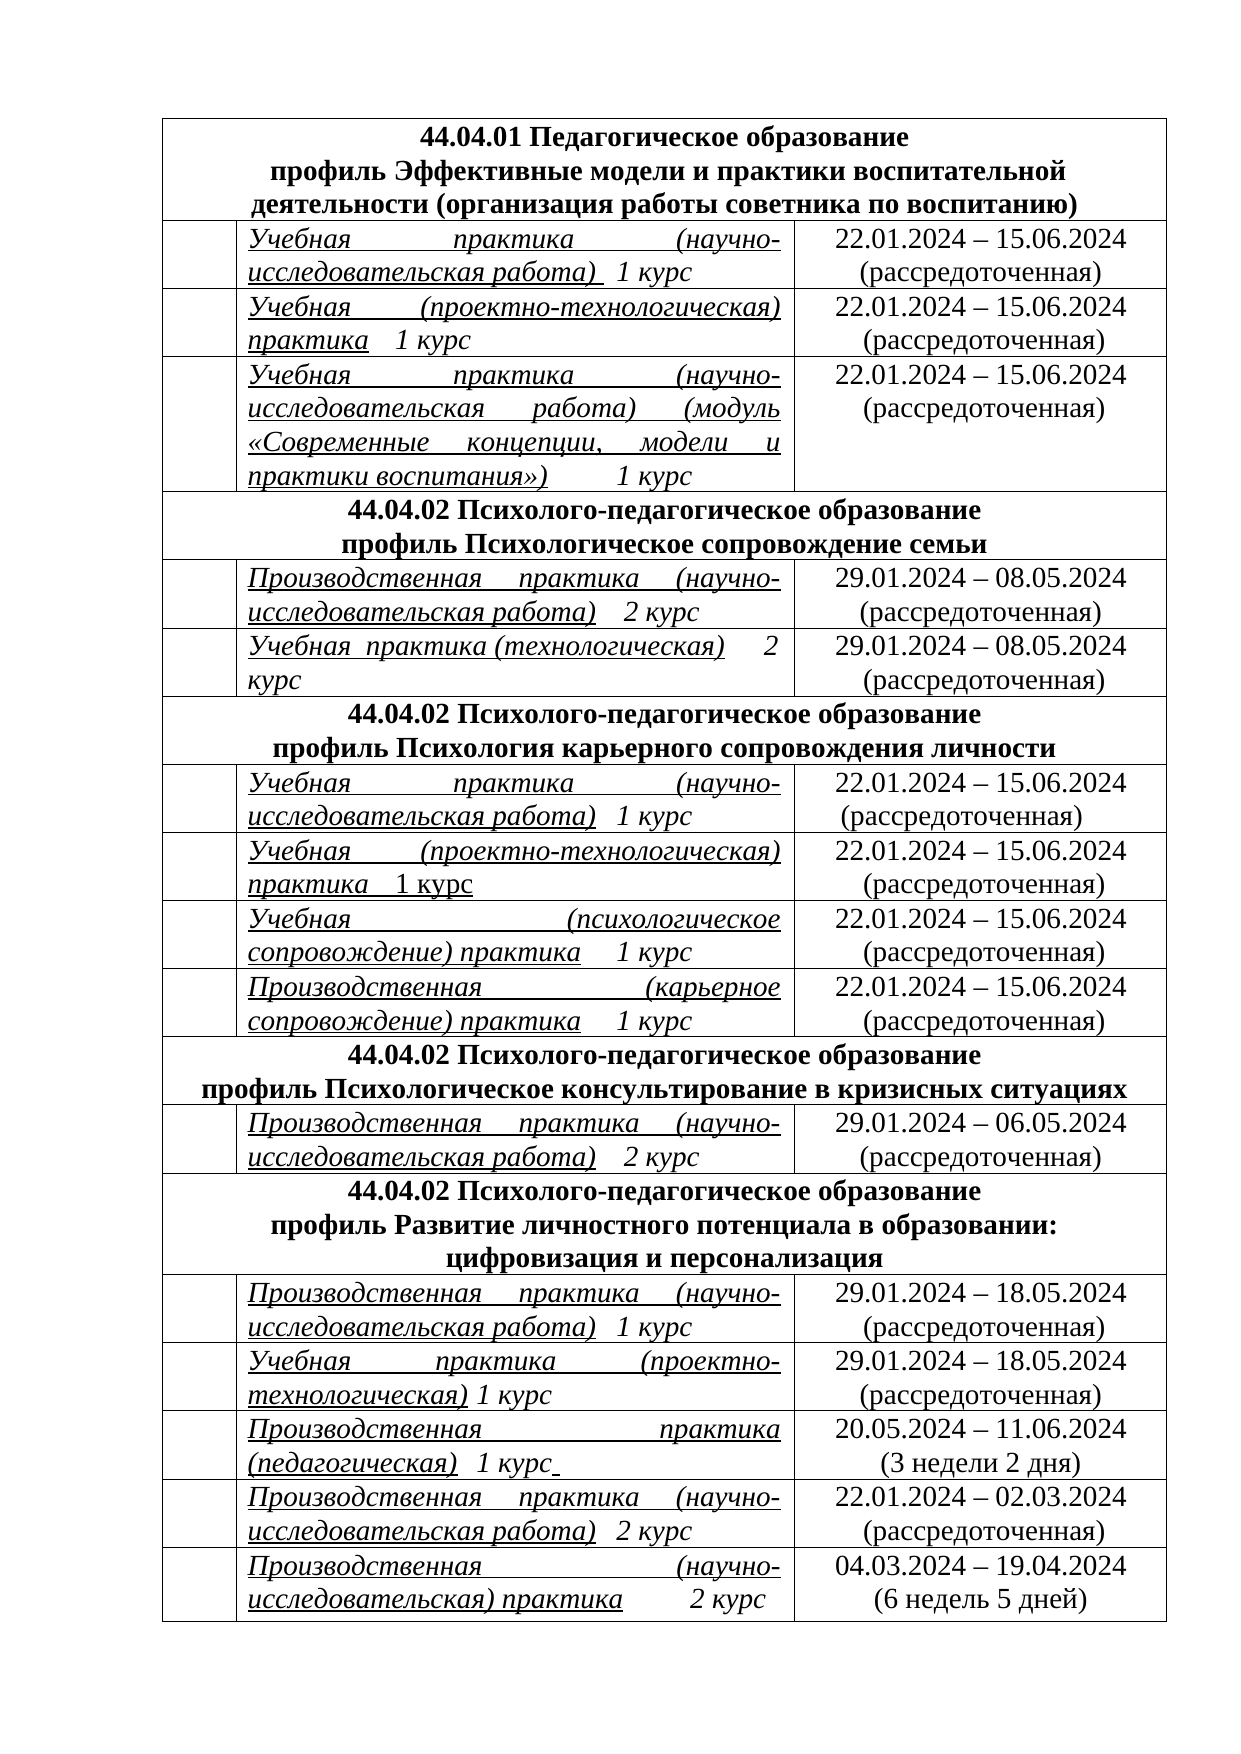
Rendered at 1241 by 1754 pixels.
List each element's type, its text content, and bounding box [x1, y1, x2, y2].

table_cell 29.01.2024 – 06.05.2024 (рассредоточенная) [795, 1105, 1166, 1172]
table_cell 29.01.2024 – 18.05.2024 (рассредоточенная) [795, 1275, 1166, 1342]
table_cell [163, 901, 236, 968]
table_cell 29.01.2024 – 18.05.2024 (рассредоточенная) [795, 1343, 1166, 1410]
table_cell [237, 1480, 794, 1547]
table_cell Производственная практика (научно-исследовательская работа) 2 курс [237, 1105, 794, 1172]
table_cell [237, 1548, 794, 1621]
table_cell Учебная практика (научно-исследовательская работа) (модуль «Современные концепции, модели и практики воспитания») 1 курс [237, 357, 794, 491]
table_cell [163, 629, 236, 696]
table_cell Производственная практика (научно-исследовательская работа) 1 курс [237, 1275, 794, 1342]
table_cell [163, 833, 236, 900]
table_cell 44.04.02 Психолого-педагогическое образование профиль Психологическое сопровождение семьи [163, 492, 1166, 559]
table_cell 22.01.2024 – 15.06.2024 (рассредоточенная) [795, 833, 1166, 900]
table_cell Учебная практика (проектно-технологическая) 1 курс [237, 1343, 794, 1410]
table_cell Учебная практика (технологическая) 2 курс [237, 629, 794, 696]
table_cell 29.01.2024 – 08.05.2024 (рассредоточенная) [795, 629, 1166, 696]
table_cell Производственная практика (педагогическая) 1 курс [237, 1411, 794, 1478]
table_cell Производственная (карьерное сопровождение) практика 1 курс [237, 969, 794, 1036]
table_cell 22.01.2024 – 15.06.2024 (рассредоточенная) [795, 289, 1166, 356]
table_cell Учебная практика (научно-исследовательская работа) 1 курс [237, 221, 794, 288]
table_cell Производственная практика (научно-исследовательская работа) 2 курс [237, 560, 794, 627]
table_cell Учебная (проектно-технологическая) практика 1 курс [237, 833, 794, 900]
table_cell [163, 1275, 236, 1342]
table_cell 44.04.02 Психолого-педагогическое образование профиль Психологическое консультирование в кризисных ситуациях [163, 1037, 1166, 1104]
table_cell 22.01.2024 – 15.06.2024 (рассредоточенная) [795, 765, 1166, 832]
table_cell 22.01.2024 – 02.03.2024 (рассредоточенная) [795, 1480, 1166, 1547]
table_cell Учебная (психологическое сопровождение) практика 1 курс [237, 901, 794, 968]
table_cell [163, 1548, 236, 1621]
table_cell [163, 1411, 236, 1478]
table_cell [163, 1343, 236, 1410]
table_cell Учебная (проектно-технологическая) практика 1 курс [237, 289, 794, 356]
table_cell [163, 357, 236, 491]
table_cell 22.01.2024 – 15.06.2024 (рассредоточенная) [795, 357, 1166, 491]
table_cell [163, 560, 236, 627]
table_cell [163, 1480, 236, 1547]
table_cell [163, 969, 236, 1036]
table_cell 20.05.2024 – 11.06.2024 (3 недели 2 дня) [795, 1411, 1166, 1478]
table_cell [163, 1105, 236, 1172]
table_cell [163, 765, 236, 832]
table_cell 44.04.02 Психолого-педагогическое образование профиль Психология карьерного сопровождения личности [163, 697, 1166, 764]
table_cell 22.01.2024 – 15.06.2024 (рассредоточенная) [795, 221, 1166, 288]
table_cell 44.04.02 Психолого-педагогическое образование профиль Развитие личностного потенциала в образовании: цифровизация и персонализация [163, 1174, 1166, 1274]
table_cell 29.01.2024 – 08.05.2024 (рассредоточенная) [795, 560, 1166, 627]
table_cell [163, 289, 236, 356]
table_cell 44.04.01 Педагогическое образование профиль Эффективные модели и практики воспитательной деятельности (организация работы советника по воспитанию) [163, 119, 1166, 220]
table_cell Учебная практика (научно-исследовательская работа) 1 курс [237, 765, 794, 832]
table_cell 22.01.2024 – 15.06.2024 (рассредоточенная) [795, 969, 1166, 1036]
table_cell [795, 1548, 1166, 1621]
table_cell 22.01.2024 – 15.06.2024 (рассредоточенная) [795, 901, 1166, 968]
table_cell [163, 221, 236, 288]
